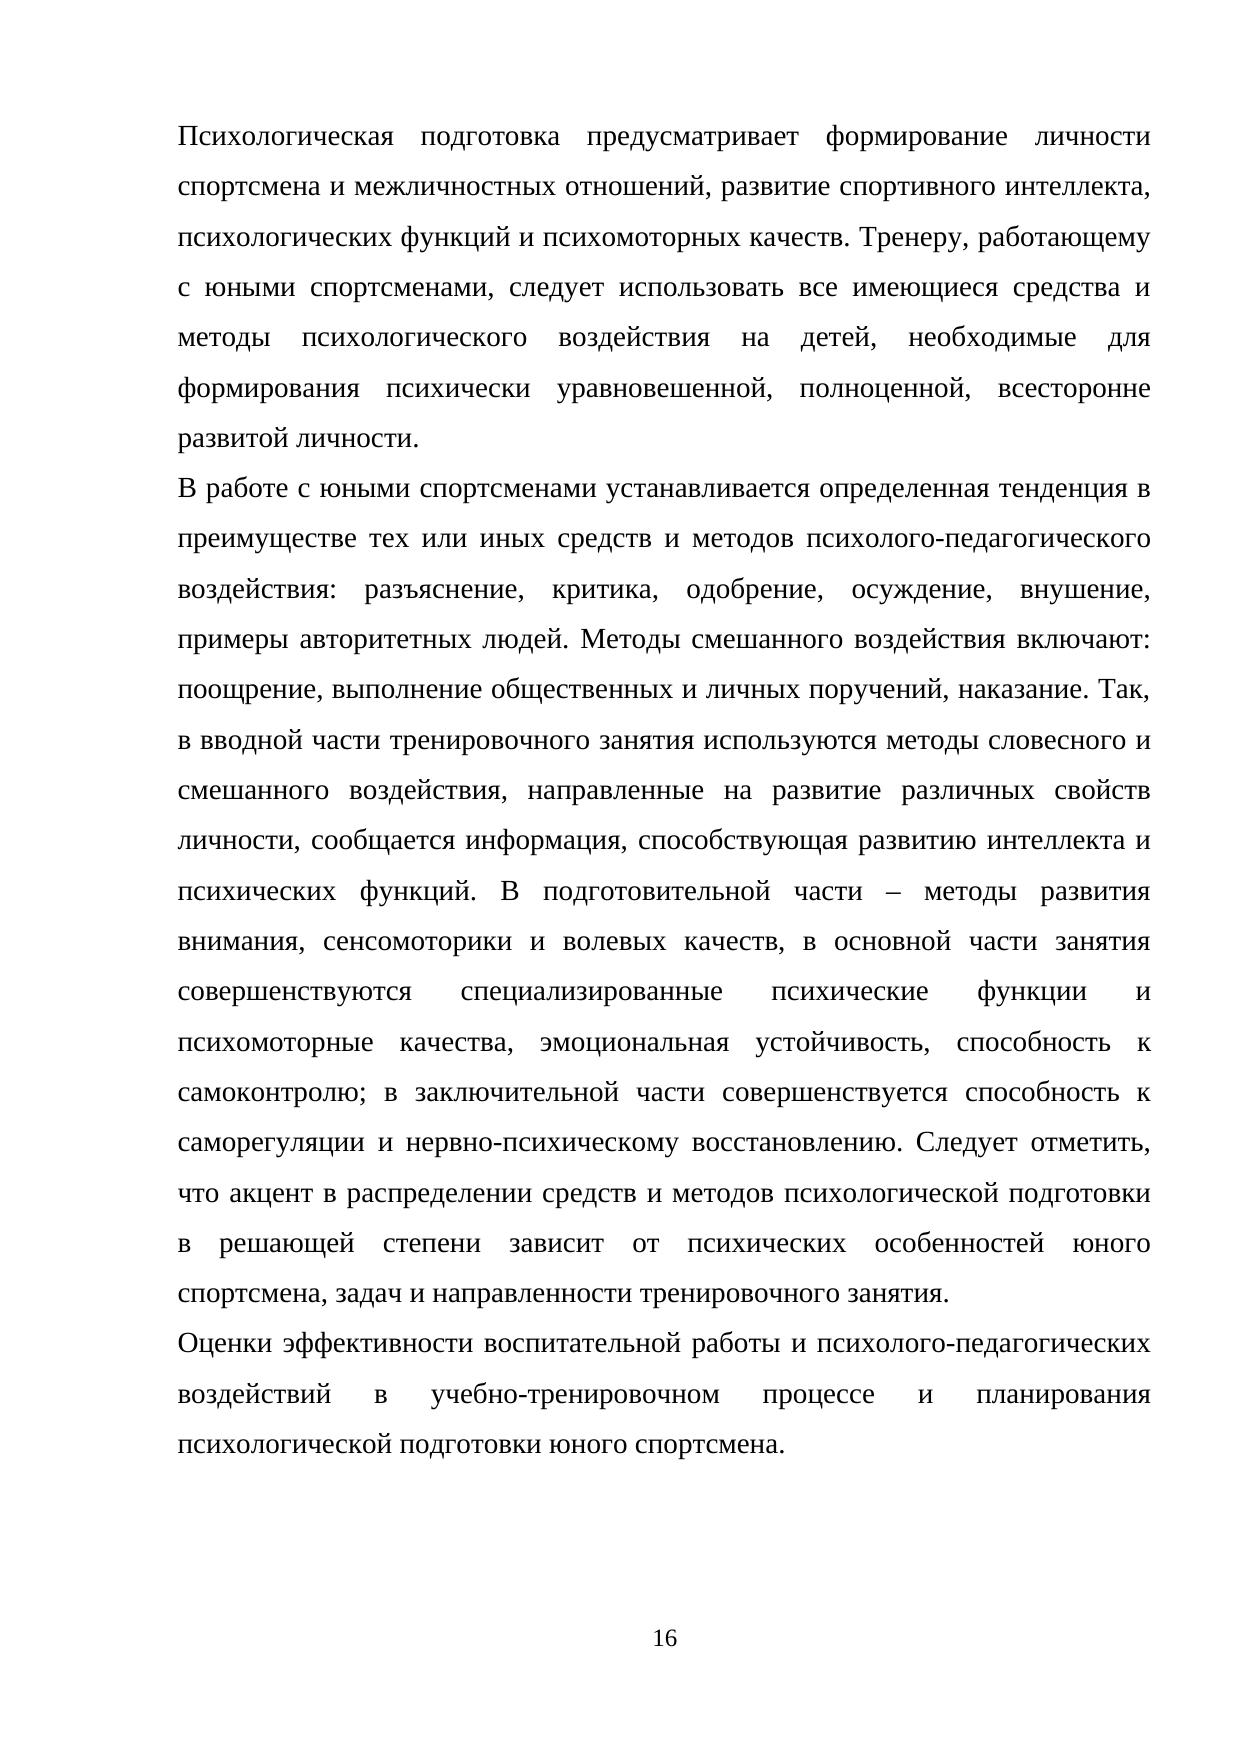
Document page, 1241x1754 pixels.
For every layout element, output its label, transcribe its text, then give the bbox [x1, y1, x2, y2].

text Оценки эффективности воспитательной работы и психолого-педагогических воздействий в учебно-тренировочном процессе и планирования психологической подготовки юного спортсмена. [177, 1326, 1152, 1460]
text В работе с юными спортсменами устанавливается определенная тенденция в преимуществе тех или иных средств и методов психолого-педагогического воздействия: разъяснение, критика, одобрение, осуждение, внушение, примеры авторитетных людей. Методы смешанного воздействия включают: поощрение, выполнение общественных и личных поручений, наказание. Так, в вводной части тренировочного занятия используются методы словесного и смешанного воздействия, направленные на развитие различных свойств личности, сообщается информация, способствующая развитию интеллекта и психических функций. В подготовительной части – методы развития внимания, сенсомоторики и волевых качеств, в основной части занятия совершенствуются специализированные психические функции и психомоторные качества, эмоциональная устойчивость, способность к самоконтролю; в заключительной части совершенствуется способность к саморегуляции и нервно-психическому восстановлению. Следует отметить, что акцент в распределении средств и методов психологической подготовки в решающей степени зависит от психических особенностей юного спортсмена, задач и направленности тренировочного занятия. [177, 470, 1152, 1309]
text Психологическая подготовка предусматривает формирование личности спортсмена и межличностных отношений, развитие спортивного интеллекта, психологических функций и психомоторных качеств. Тренеру, работающему с юными спортсменами, следует использовать все имеющиеся средства и методы психологического воздействия на детей, необходимые для формирования психически уравновешенной, полноценной, всесторонне развитой личности. [177, 118, 1152, 453]
